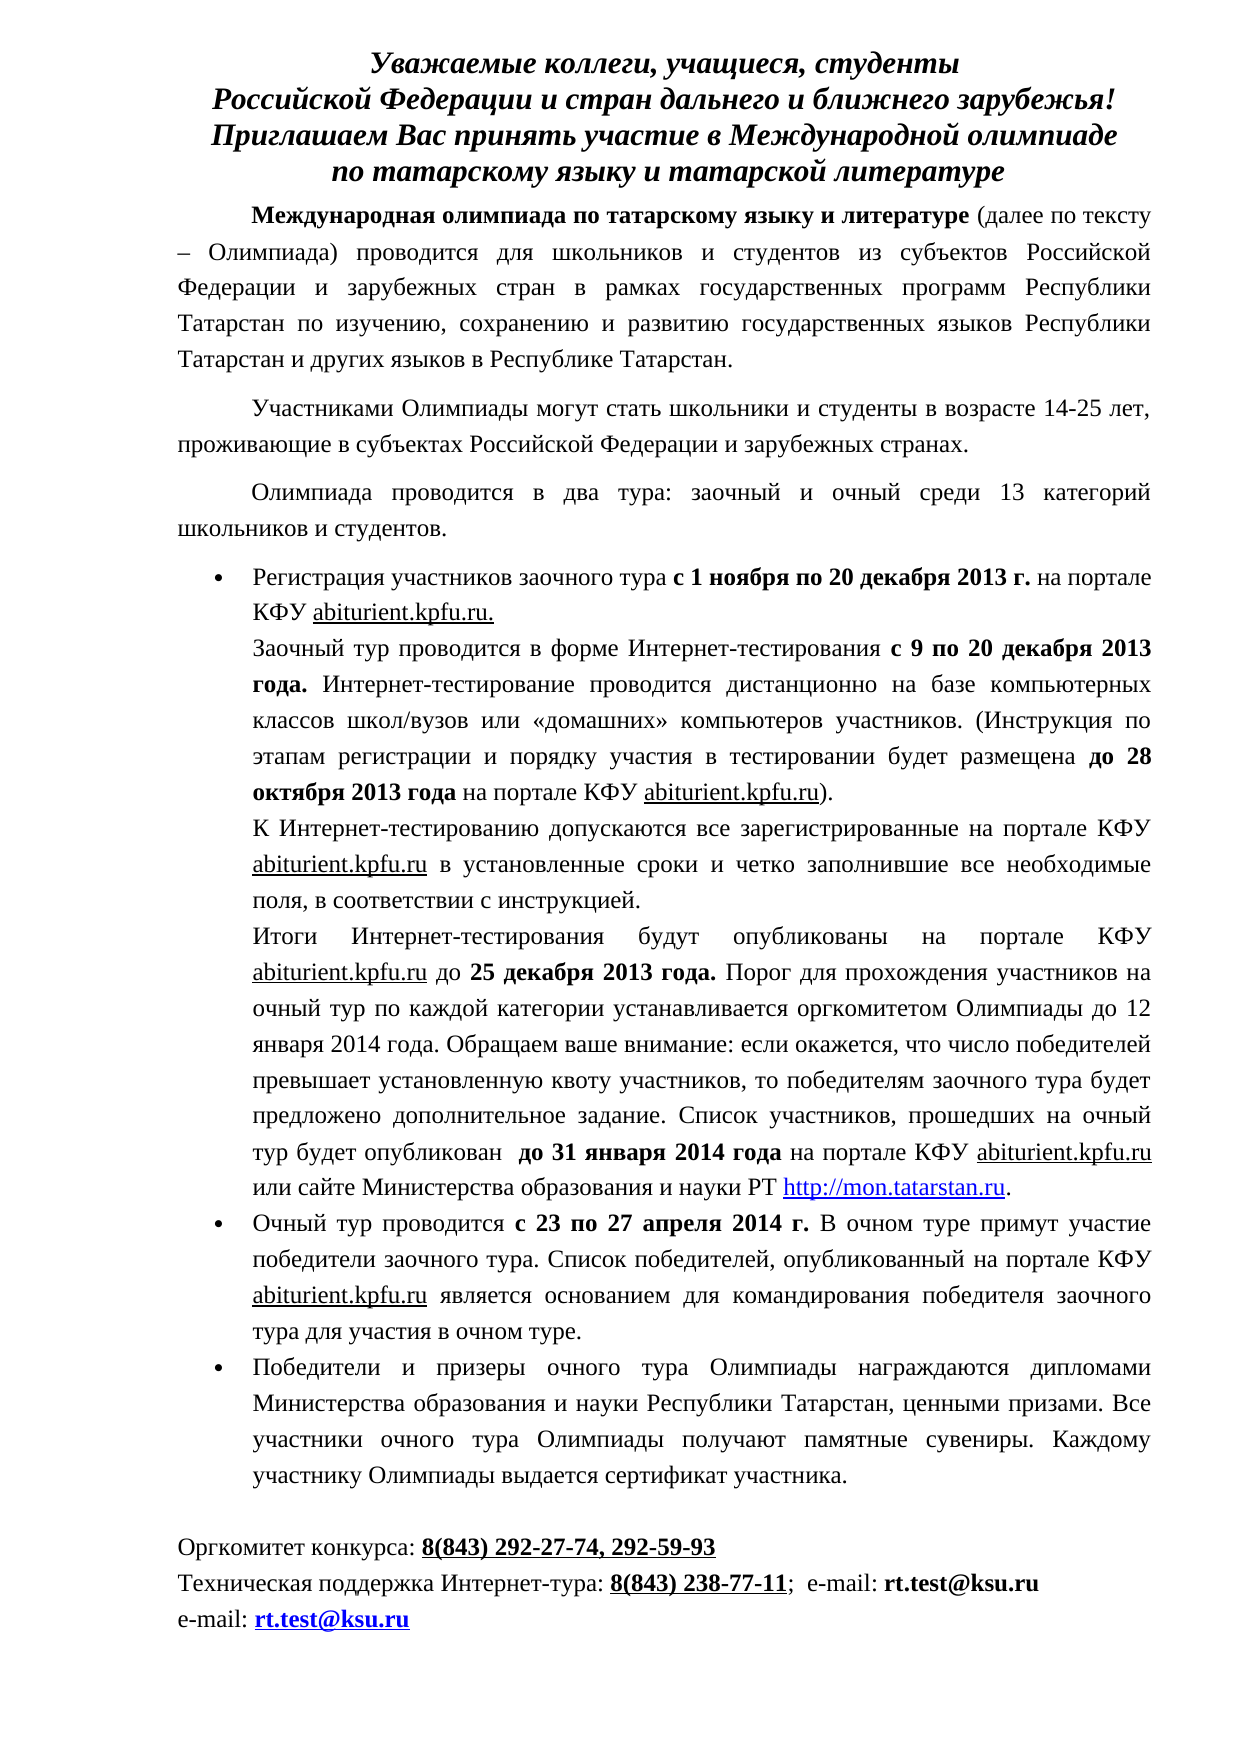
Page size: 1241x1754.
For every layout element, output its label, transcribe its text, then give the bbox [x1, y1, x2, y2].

text Оргкомитет конкурса: 8(843) 292-27-74, 292-59-93 [177, 1532, 1152, 1561]
text Заочный тур проводится в форме Интернет-тестирования с 9 по 20 декабря 2013 года. Интернет-тестирование проводится дистанционно на базе компьютерных классов школ/вузов или «домашних» компьютеров участников. (Инструкция по этапам регистрации и порядку участия в тестировании будет размещена до 28 октября 2013 года на портале КФУ abiturient.kpfu.ru). [252, 633, 1152, 806]
text Международная олимпиада по татарскому языку и литературе (далее по тексту – Олимпиада) проводится для школьников и студентов из субъектов Российской Федерации и зарубежных стран в рамках государственных программ Республики Татарстан по изучению, сохранению и развитию государственных языков Республики Татарстан и других языков в Республике Татарстан. [177, 201, 1152, 373]
text Олимпиада проводится в два тура: заочный и очный среди 13 категорий школьников и студентов. [177, 477, 1152, 542]
text e-mail: rt.test@ksu.ru [177, 1604, 1152, 1632]
list Регистрация участников заочного тура c 1 ноября по 20 декабря 2013 г. на портале КФУ abiturient.kpfu.ru. [215, 562, 1152, 626]
text Участниками Олимпиады могут стать школьники и студенты в возрасте 14-25 лет, проживающие в субъектах Российской Федерации и зарубежных странах. [177, 393, 1152, 457]
list Очный тур проводится с 23 по 27 апреля 2014 г. В очном туре примут участие победители заочного тура. Список победителей, опубликованный на портале КФУ abiturient.kpfu.ru является основанием для командирования победителя заочного тура для участия в очном туре. [215, 1208, 1152, 1345]
text Российской Федерации и стран дальнего и ближнего зарубежья! [177, 80, 1152, 116]
list Победители и призеры очного тура Олимпиады награждаются дипломами Министерства образования и науки Республики Татарстан, ценными призами. Все участники очного тура Олимпиады получают памятные сувениры. Каждому участнику Олимпиады выдается сертификат участника. [215, 1352, 1152, 1489]
text Техническая поддержка Интернет-тура: 8(843) 238-77-11; e-mail: rt.test@ksu.ru [177, 1568, 1152, 1597]
text по татарскому языку и татарской литературе [177, 152, 1152, 188]
text Итоги Интернет-тестирования будут опубликованы на портале КФУ abiturient.kpfu.ru до 25 декабря 2013 года. Порог для прохождения участников на очный тур по каждой категории устанавливается оргкомитетом Олимпиады до 12 января 2014 года. Обращаем ваше внимание: если окажется, что число победителей превышает установленную квоту участников, то победителям заочного тура будет предложено дополнительное задание. Список участников, прошедших на очный тур будет опубликован до 31 января 2014 года на портале КФУ abiturient.kpfu.ru или сайте Министерства образования и науки РТ http://mon.tatarstan.ru. [252, 921, 1152, 1201]
text Приглашаем Вас принять участие в Международной олимпиаде [177, 116, 1152, 152]
text Уважаемые коллеги, учащиеся, студенты [177, 44, 1152, 80]
text К Интернет-тестированию допускаются все зарегистрированные на портале КФУ abiturient.kpfu.ru в установленные сроки и четко заполнившие все необходимые поля, в соответствии с инструкцией. [252, 813, 1152, 914]
